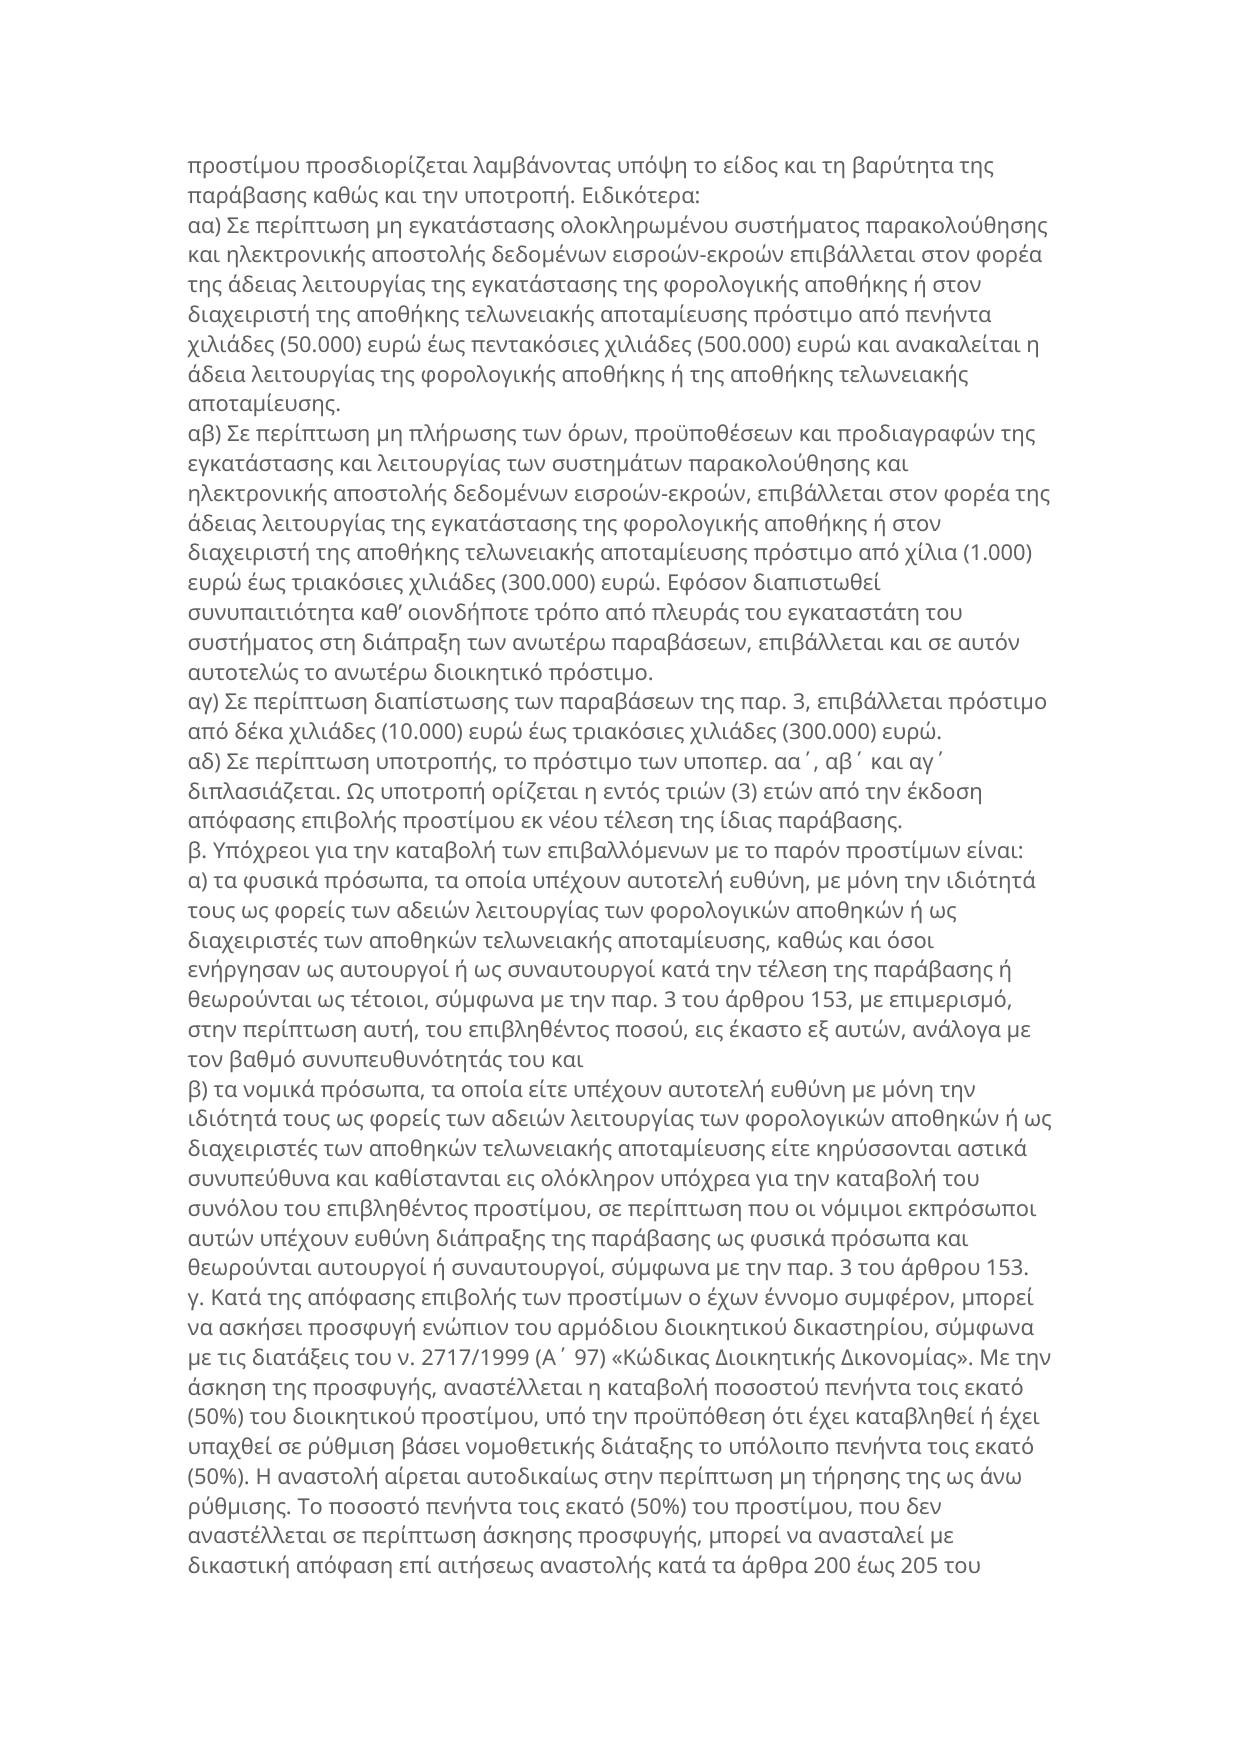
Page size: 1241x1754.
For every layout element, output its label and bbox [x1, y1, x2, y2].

text [187, 150, 1053, 1580]
